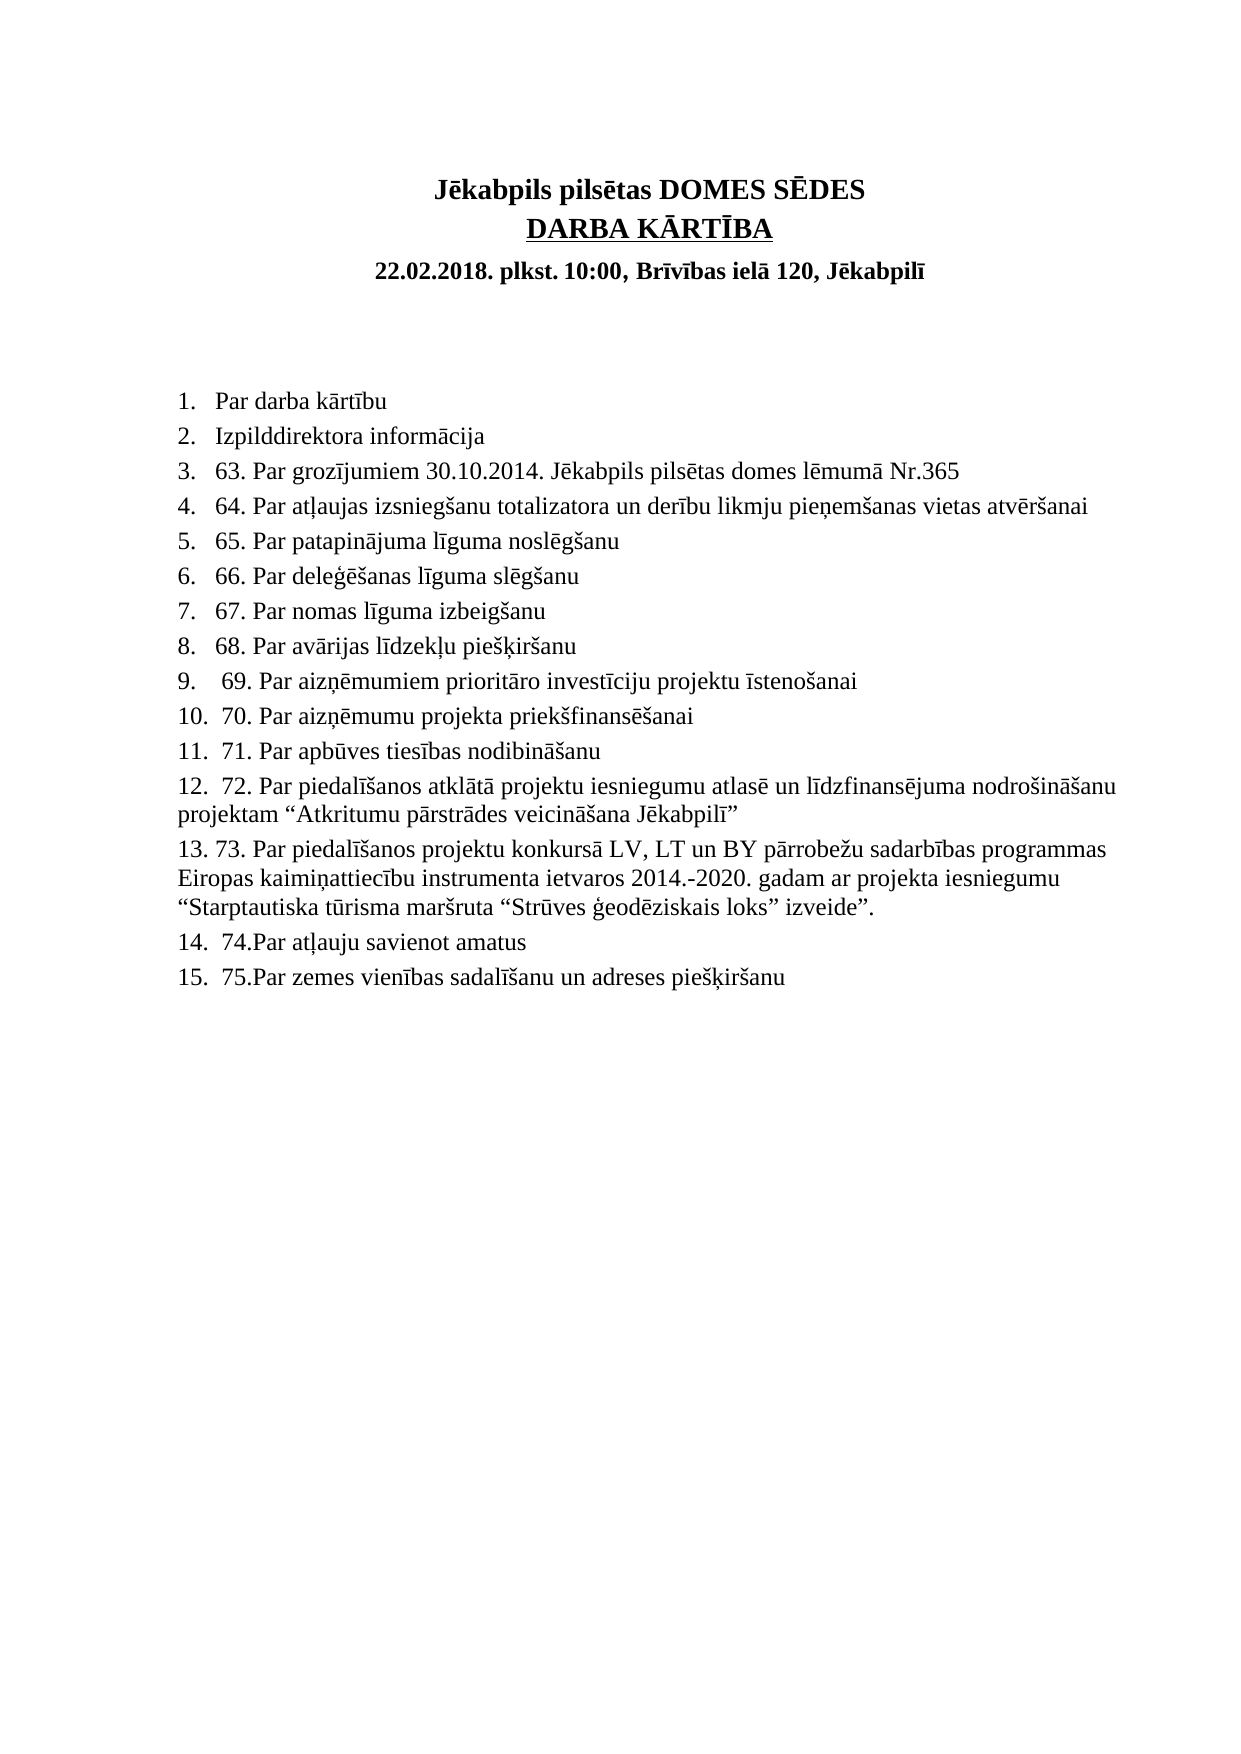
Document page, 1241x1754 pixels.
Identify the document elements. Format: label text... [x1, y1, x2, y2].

text 13. 73. Par piedalīšanos projektu konkursā LV, LT un BY pārrobežu sadarbības programmas Eiropas kaimiņattiecību instrumenta ietvaros 2014.-2020. gadam ar projekta iesniegumu “Starptautiska tūrisma maršruta “Strūves ģeodēziskais loks” izveide”. [177, 834, 1122, 921]
text 11. 71. Par apbūves tiesības nodibināšanu [177, 736, 1122, 764]
text 2. Izpilddirektora informācija [177, 421, 1122, 449]
text 7. 67. Par nomas līguma izbeigšanu [177, 596, 1122, 624]
text 1. Par darba kārtību [177, 386, 1122, 414]
text 4. 64. Par atļaujas izsniegšanu totalizatora un derību likmju pieņemšanas vietas atvēršanai [177, 491, 1122, 519]
text 14. 74.Par atļauju savienot amatus [177, 927, 1122, 956]
text DARBA KĀRTĪBA [177, 212, 1122, 245]
text 3. 63. Par grozījumiem 30.10.2014. Jēkabpils pilsētas domes lēmumā Nr.365 [177, 456, 1122, 484]
text 5. 65. Par patapinājuma līguma noslēgšanu [177, 526, 1122, 554]
text 12. 72. Par piedalīšanos atklātā projektu iesniegumu atlasē un līdzfinansējuma nodrošināšanu projektam “Atkritumu pārstrādes veicināšana Jēkabpilī” [177, 771, 1122, 828]
text 9. 69. Par aizņēmumiem prioritāro investīciju projektu īstenošanai [177, 666, 1122, 694]
text 6. 66. Par deleģēšanas līguma slēgšanu [177, 561, 1122, 589]
text 10. 70. Par aizņēmumu projekta priekšfinansēšanai [177, 701, 1122, 729]
text 8. 68. Par avārijas līdzekļu piešķiršanu [177, 631, 1122, 659]
text 15. 75.Par zemes vienības sadalīšanu un adreses piešķiršanu [177, 962, 1122, 991]
text 22.02.2018. plkst. 10:00, Brīvības ielā 120, Jēkabpilī [177, 251, 1122, 287]
text Jēkabpils pilsētas DOMES SĒDES [177, 172, 1122, 205]
